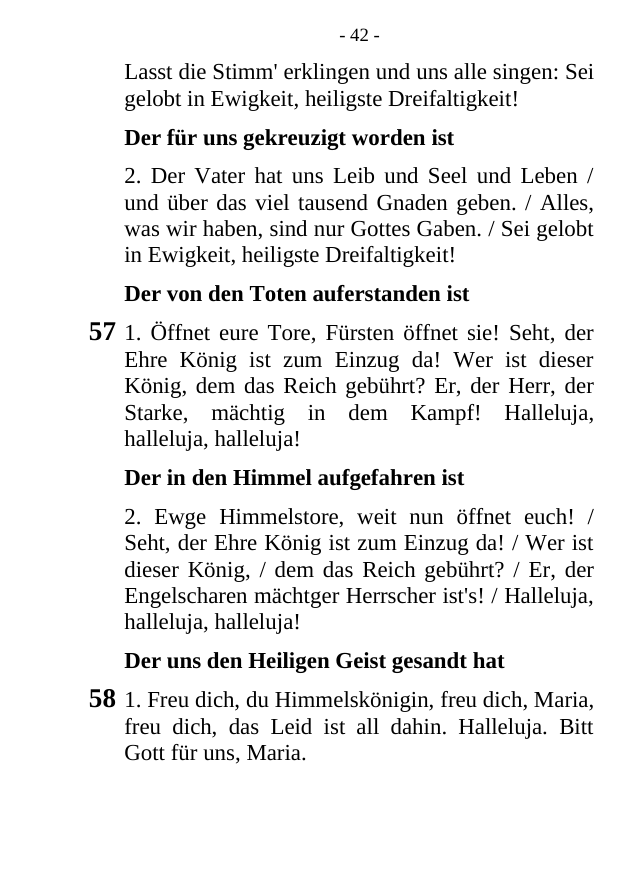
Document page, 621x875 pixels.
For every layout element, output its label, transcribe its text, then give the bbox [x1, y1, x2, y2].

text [89, 58, 595, 111]
subtitle Der uns den Heiligen Geist gesandt hat [124, 647, 595, 673]
text 58 1. Freu dich, du Himmelskönigin, freu dich, Maria, freu dich, das Leid ist all dahin. Halleluja. Bitt Gott für uns, Maria. [89, 682, 595, 766]
text 2. Ewge Himmelstore, weit nun öffnet euch! / Seht, der Ehre König ist zum Einzug da! / Wer ist dieser König, / dem das Reich gebührt? / Er, der Engelscharen mächtger Herrscher ist's! / Halleluja, halleluja, halleluja! [124, 503, 595, 635]
text 2. Der Vater hat uns Leib und Seel und Leben / und über das viel tausend Gnaden geben. / Alles, was wir haben, sind nur Gottes Gaben. / Sei gelobt in Ewigkeit, heiligste Dreifaltigkeit! [124, 162, 595, 268]
subtitle Der für uns gekreuzigt worden ist [124, 123, 595, 150]
text 57 1. Öffnet eure Tore, Fürsten öffnet sie! Seht, der Ehre König ist zum Einzug da! Wer ist dieser König, dem das Reich gebührt? Er, der Herr, der Starke, mächtig in dem Kampf! Halleluja, halleluja, halleluja! [89, 315, 595, 452]
subtitle Der in den Himmel aufgefahren ist [124, 464, 595, 490]
subtitle Der von den Toten auferstanden ist [124, 280, 595, 307]
